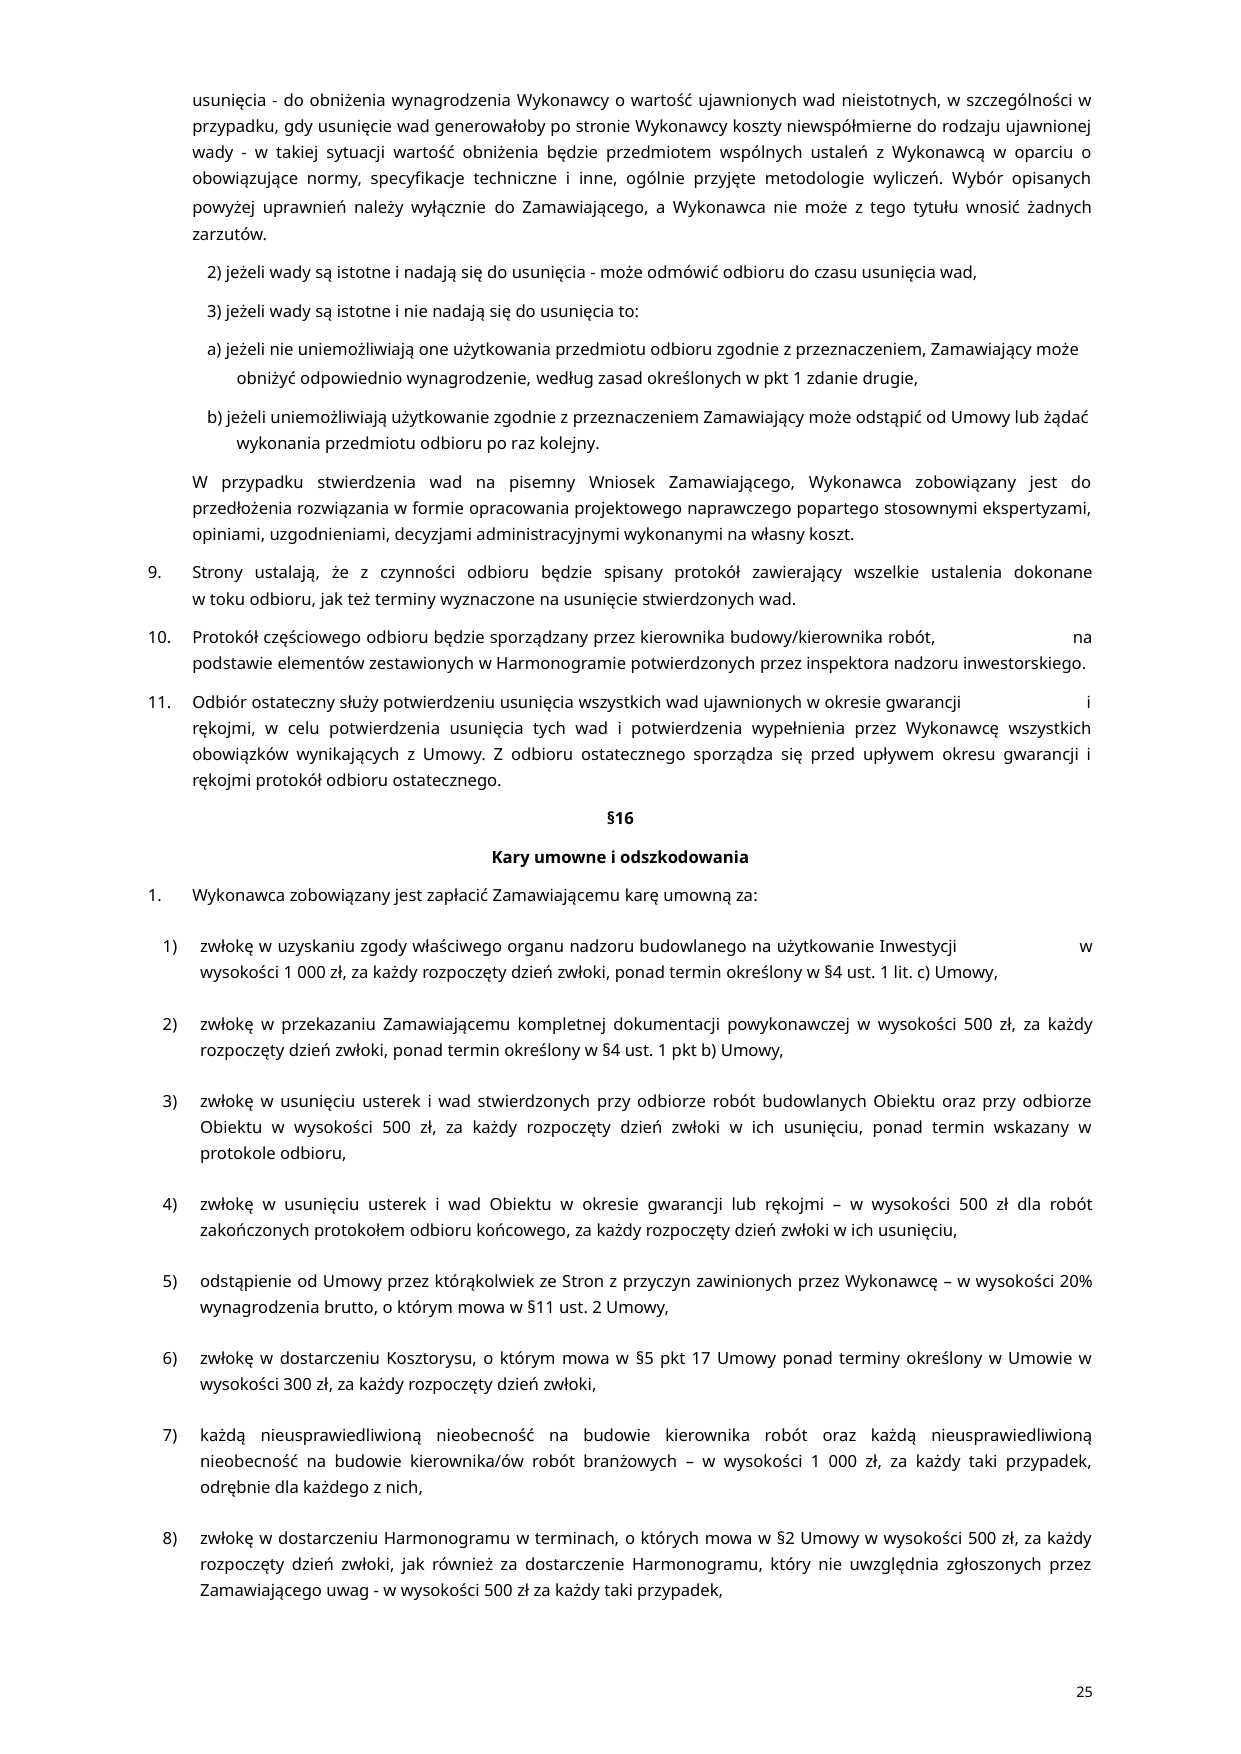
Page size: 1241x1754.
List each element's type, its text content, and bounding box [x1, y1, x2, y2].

list Protokół częściowego odbioru będzie sporządzany przez kierownika budowy/kierownika robót, na podstawie elementów zestawionych w Harmonogramie potwierdzonych przez inspektora nadzoru inwestorskiego. [148, 626, 1093, 674]
list Strony ustalają, że z czynności odbioru będzie spisany protokół zawierający wszelkie ustalenia dokonane w toku odbioru, jak też terminy wyznaczone na usunięcie stwierdzonych wad. [148, 561, 1093, 610]
list zwłokę w uzyskaniu zgody właściwego organu nadzoru budowlanego na użytkowanie Inwestycji w wysokości 1 000 zł, za każdy rozpoczęty dzień zwłoki, ponad termin określony w §4 ust. 1 lit. c) Umowy, [162, 935, 1093, 984]
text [148, 89, 1093, 245]
text §16 [148, 807, 1093, 830]
text b) jeżeli uniemożliwiają użytkowanie zgodnie z przeznaczeniem Zamawiający może odstąpić od Umowy lub żądać wykonania przedmiotu odbioru po raz kolejny. [207, 406, 1093, 455]
text 3) jeżeli wady są istotne i nie nadają się do usunięcia to: [207, 299, 1093, 322]
text Kary umowne i odszkodowania [148, 846, 1093, 868]
text W przypadku stwierdzenia wad na pisemny Wniosek Zamawiającego, Wykonawca zobowiązany jest do przedłożenia rozwiązania w formie opracowania projektowego naprawczego popartego stosownymi ekspertyzami, opiniami, uzgodnieniami, decyzjami administracyjnymi wykonanymi na własny koszt. [148, 471, 1093, 545]
list zwłokę w usunięciu usterek i wad stwierdzonych przy odbiorze robót budowlanych Obiektu oraz przy odbiorze Obiektu w wysokości 500 zł, za każdy rozpoczęty dzień zwłoki w ich usunięciu, ponad termin wskazany w protokole odbioru, [162, 1089, 1093, 1164]
text a) jeżeli nie uniemożliwiają one użytkowania przedmiotu odbioru zgodnie z przeznaczeniem, Zamawiający może obniżyć odpowiednio wynagrodzenie, według zasad określonych w pkt 1 zdanie drugie, [207, 338, 1093, 390]
list zwłokę w dostarczeniu Harmonogramu w terminach, o których mowa w §2 Umowy w wysokości 500 zł, za każdy rozpoczęty dzień zwłoki, jak również za dostarczenie Harmonogramu, który nie uwzględnia zgłoszonych przez Zamawiającego uwag - w wysokości 500 zł za każdy taki przypadek, [162, 1527, 1093, 1602]
list zwłokę w usunięciu usterek i wad Obiektu w okresie gwarancji lub rękojmi – w wysokości 500 zł dla robót zakończonych protokołem odbioru końcowego, za każdy rozpoczęty dzień zwłoki w ich usunięciu, [162, 1192, 1093, 1241]
list każdą nieusprawiedliwioną nieobecność na budowie kierownika robót oraz każdą nieusprawiedliwioną nieobecność na budowie kierownika/ów robót branżowych – w wysokości 1 000 zł, za każdy taki przypadek, odrębnie dla każdego z nich, [162, 1424, 1093, 1498]
list odstąpienie od Umowy przez którąkolwiek ze Stron z przyczyn zawinionych przez Wykonawcę – w wysokości 20% wynagrodzenia brutto, o którym mowa w §11 ust. 2 Umowy, [162, 1269, 1093, 1318]
text 2) jeżeli wady są istotne i nadają się do usunięcia - może odmówić odbioru do czasu usunięcia wad, [207, 261, 1093, 283]
list Wykonawca zobowiązany jest zapłacić Zamawiającemu karę umowną za: [148, 884, 1093, 907]
list Odbiór ostateczny służy potwierdzeniu usunięcia wszystkich wad ujawnionych w okresie gwarancji i rękojmi, w celu potwierdzenia usunięcia tych wad i potwierdzenia wypełnienia przez Wykonawcę wszystkich obowiązków wynikających z Umowy. Z odbioru ostatecznego sporządza się przed upływem okresu gwarancji i rękojmi protokół odbioru ostatecznego. [148, 690, 1093, 791]
list zwłokę w dostarczeniu Kosztorysu, o którym mowa w §5 pkt 17 Umowy ponad terminy określony w Umowie w wysokości 300 zł, za każdy rozpoczęty dzień zwłoki, [162, 1347, 1093, 1395]
list zwłokę w przekazaniu Zamawiającemu kompletnej dokumentacji powykonawczej w wysokości 500 zł, za każdy rozpoczęty dzień zwłoki, ponad termin określony w §4 ust. 1 pkt b) Umowy, [162, 1012, 1093, 1061]
